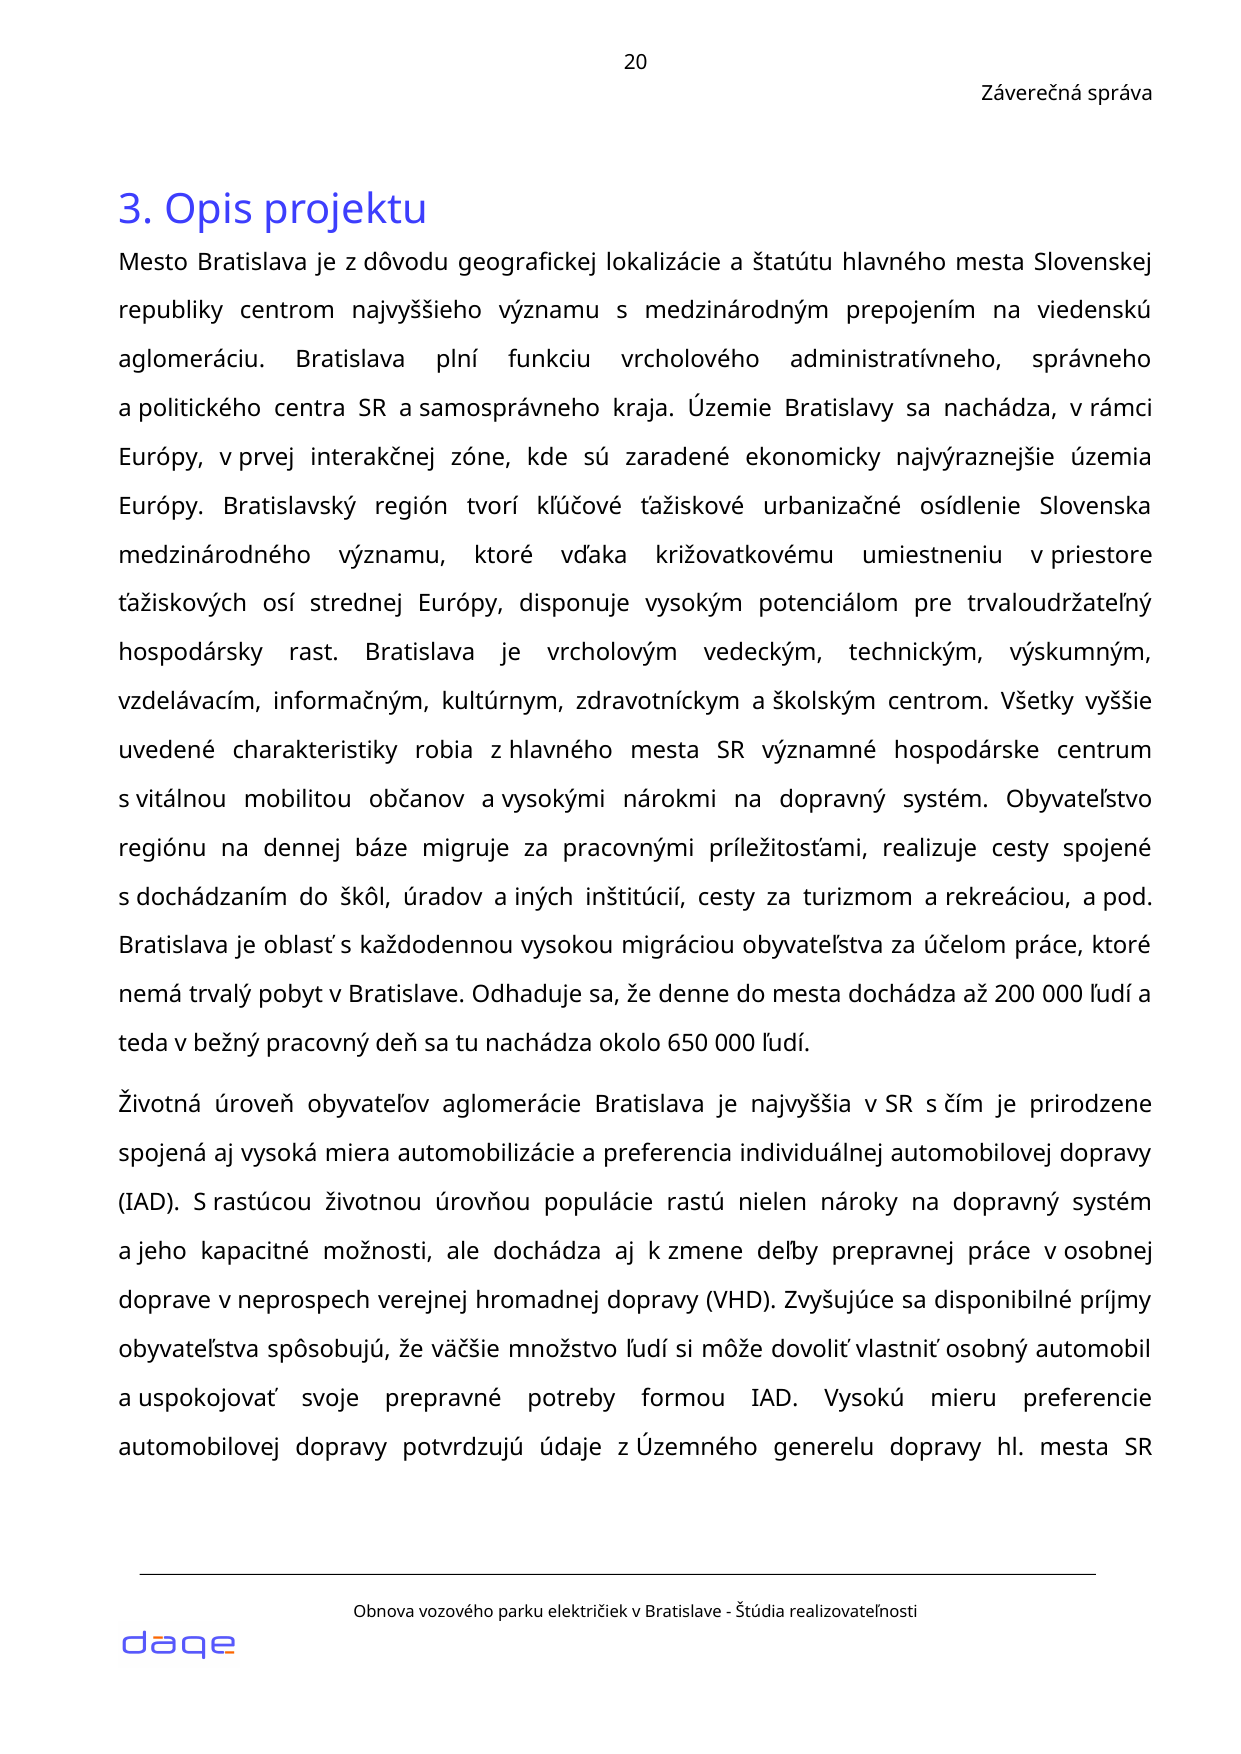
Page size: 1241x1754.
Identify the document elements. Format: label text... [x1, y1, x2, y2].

subtitle 3. Opis projektu [118, 163, 1153, 238]
text Mesto Bratislava je z dôvodu geografickej lokalizácie a štatútu hlavného mesta Slovenskej republiky centrom najvyššieho významu s medzinárodným prepojením na viedenskú aglomeráciu. Bratislava plní funkciu vrcholového administratívneho, správneho a politického centra SR a samosprávneho kraja. Územie Bratislavy sa nachádza, v rámci Európy, v prvej interakčnej zóne, kde sú zaradené ekonomicky najvýraznejšie územia Európy. Bratislavský región tvorí kľúčové ťažiskové urbanizačné osídlenie Slovenska medzinárodného významu, ktoré vďaka križovatkovému umiestneniu v priestore ťažiskových osí strednej Európy, disponuje vysokým potenciálom pre trvaloudržateľný hospodársky rast. Bratislava je vrcholovým vedeckým, technickým, výskumným, vzdelávacím, informačným, kultúrnym, zdravotníckym a školským centrom. Všetky vyššie uvedené charakteristiky robia z hlavného mesta SR významné hospodárske centrum s vitálnou mobilitou občanov a vysokými nárokmi na dopravný systém. Obyvateľstvo regiónu na dennej báze migruje za pracovnými príležitosťami, realizuje cesty spojené s dochádzaním do škôl, úradov a iných inštitúcií, cesty za turizmom a rekreáciou, a pod. Bratislava je oblasť s každodennou vysokou migráciou obyvateľstva za účelom práce, ktoré nemá trvalý pobyt v Bratislave. Odhaduje sa, že denne do mesta dochádza až 200 000 ľudí a teda v bežný pracovný deň sa tu nachádza okolo 650 000 ľudí. [118, 244, 1153, 1058]
picture [118, 1621, 241, 1668]
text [118, 1087, 1153, 1462]
